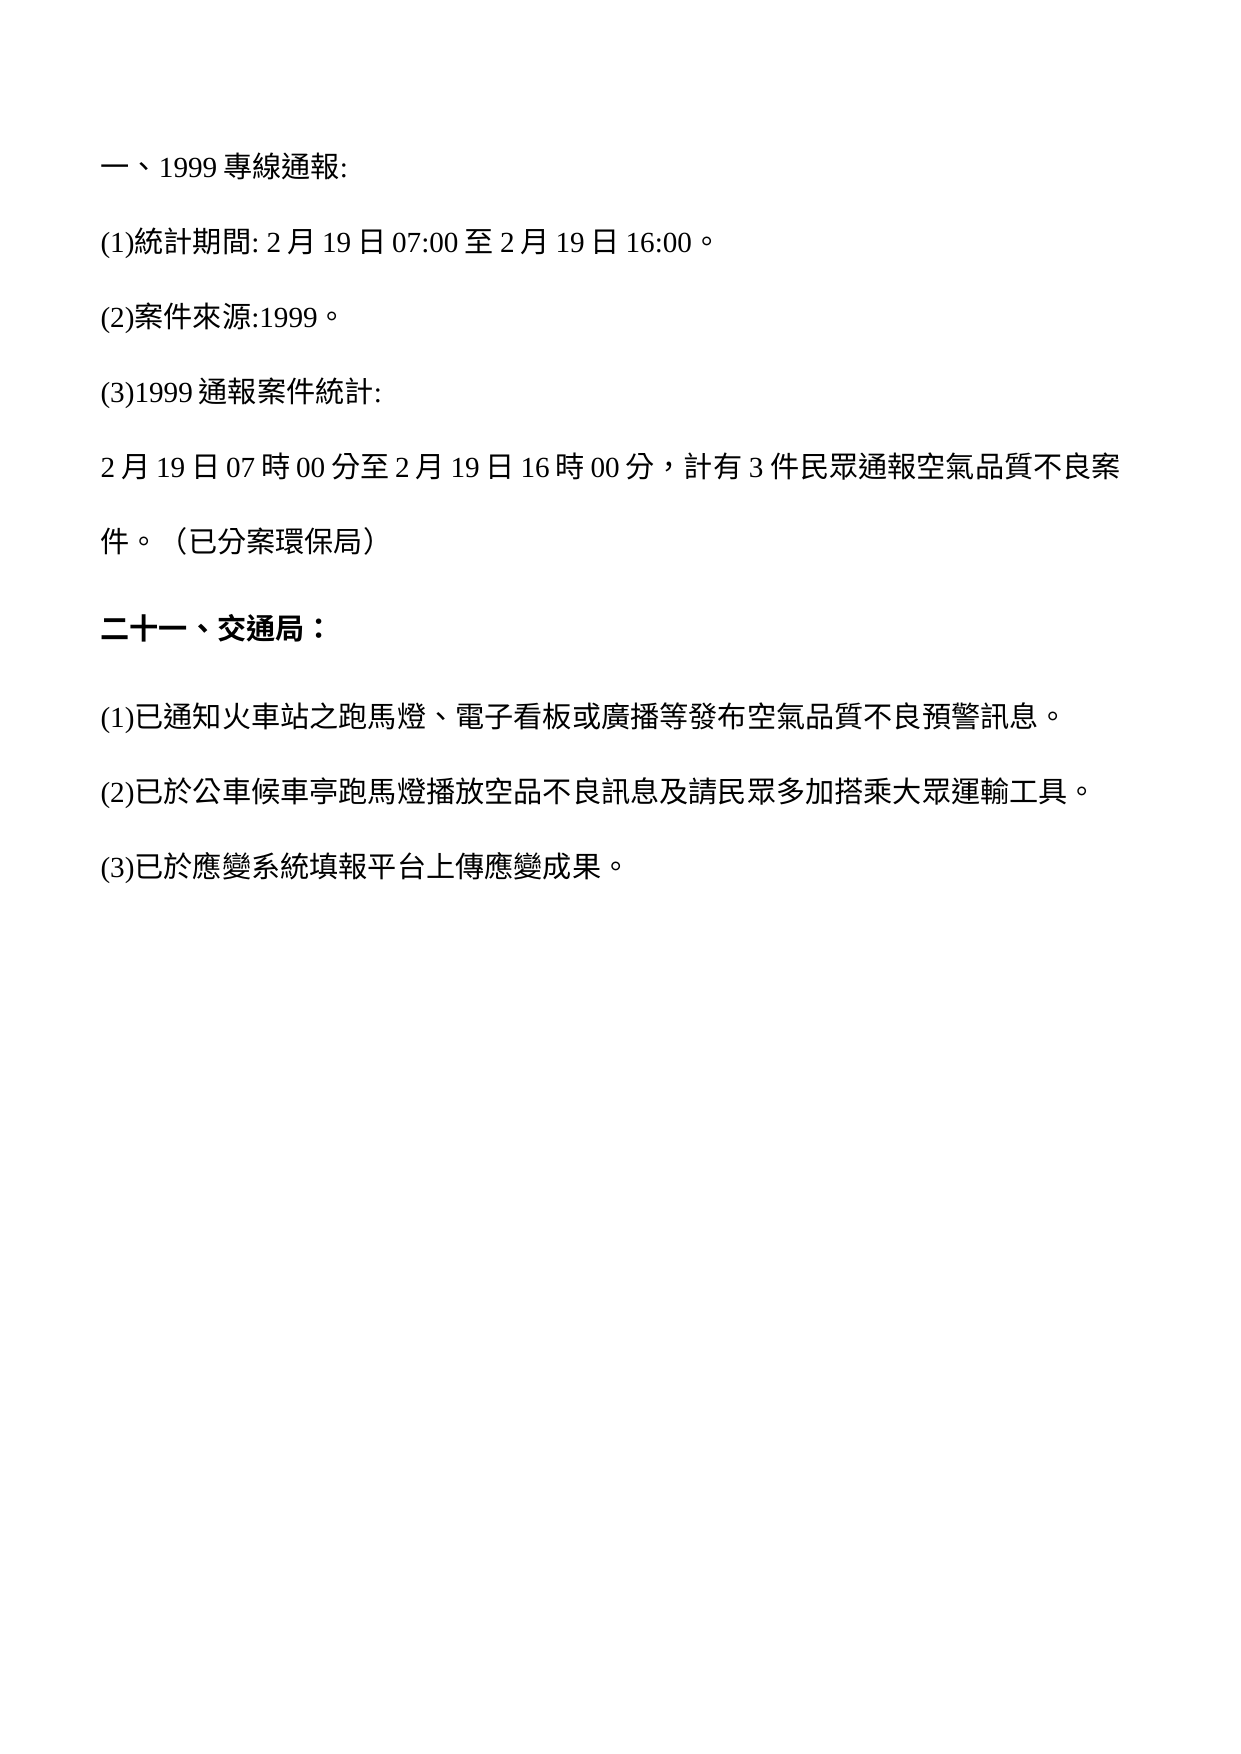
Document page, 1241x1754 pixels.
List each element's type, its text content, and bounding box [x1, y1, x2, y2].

text 一、1999專線通報: (1)統計期間: 2月19日07:00至 2月19日16:00。 (2)案件來源:1999。 (3)1999通報案件統計: 2月19日07時00分至2月19日16時00分，計有 3 件民眾通報空氣品質不良案件。（已分案環保局） [100, 127, 1140, 577]
text 二十一、交通局： [100, 589, 1140, 664]
text (1)已通知火車站之跑馬燈、電子看板或廣播等發布空氣品質不良預警訊息。 (2)已於公車候車亭跑馬燈播放空品不良訊息及請民眾多加搭乘大眾運輸工具。 (3)已於應變系統填報平台上傳應變成果。 [100, 677, 1140, 902]
